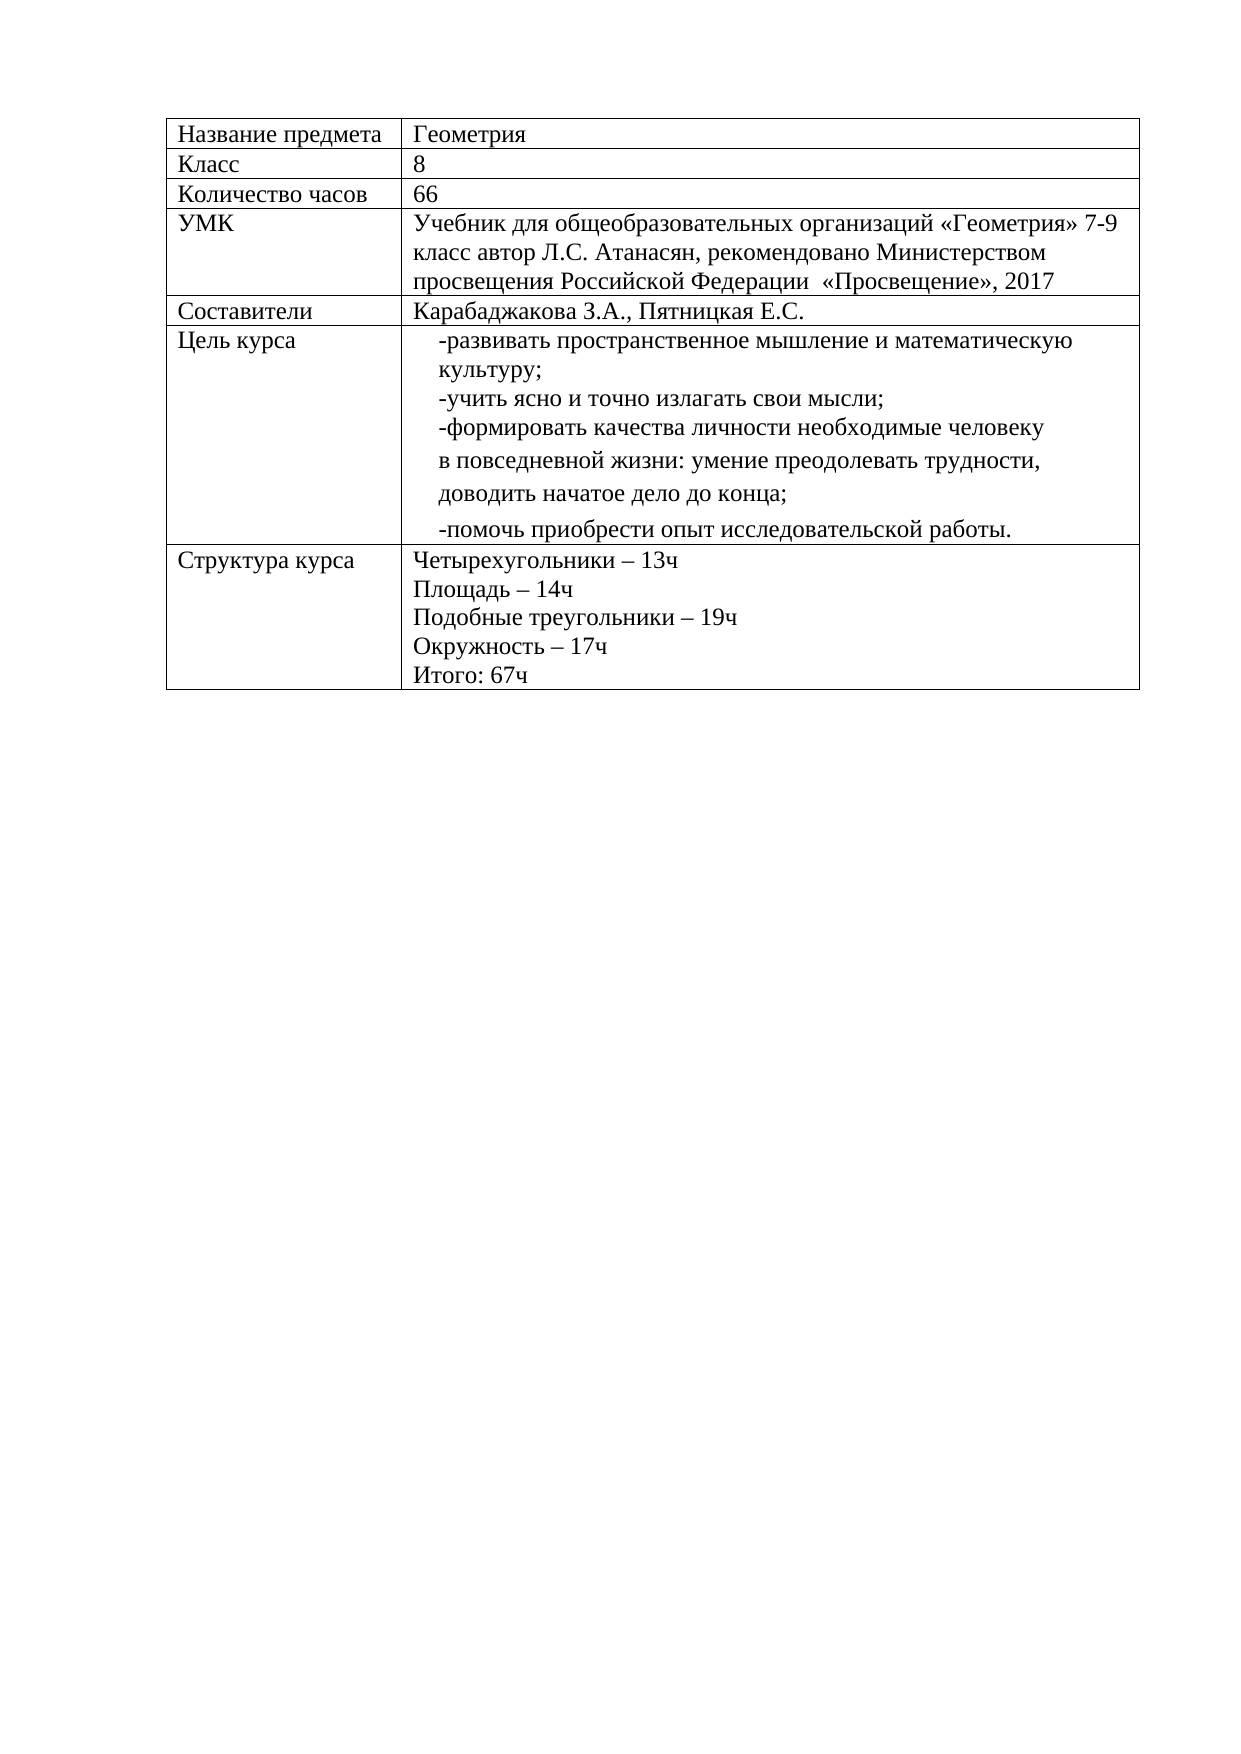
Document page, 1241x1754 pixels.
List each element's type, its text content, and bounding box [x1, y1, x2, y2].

table_cell 66 [402, 179, 1139, 207]
table_cell Четырехугольники – 13ч Площадь – 14ч Подобные треугольники – 19ч Окружность – 17ч Итого: 67ч [402, 545, 1139, 689]
table_header Название предмета [167, 119, 401, 148]
table_cell Цель курса [167, 326, 401, 544]
table_cell УМК [167, 209, 401, 295]
table_cell Количество часов [167, 179, 401, 207]
table_cell -развивать пространственное мышление и математическую культуру; -учить ясно и точно излагать свои мысли; -формировать качества личности необходимые человеку в повседневной жизни: умение преодолевать трудности, доводить начатое дело до конца; -помочь приобрести опыт исследовательской работы. [402, 326, 1139, 544]
table_cell Карабаджакова З.А., Пятницкая Е.С. [402, 296, 1139, 324]
table_cell Учебник для общеобразовательных организаций «Геометрия» 7-9 класс автор Л.С. Атанасян, рекомендовано Министерством просвещения Российской Федерации «Просвещение», 2017 [402, 209, 1139, 295]
table_header Геометрия [402, 119, 1139, 148]
table_cell Класс [167, 149, 401, 178]
table_cell 8 [402, 149, 1139, 178]
table_cell Составители [167, 296, 401, 324]
table_cell Структура курса [167, 545, 401, 689]
